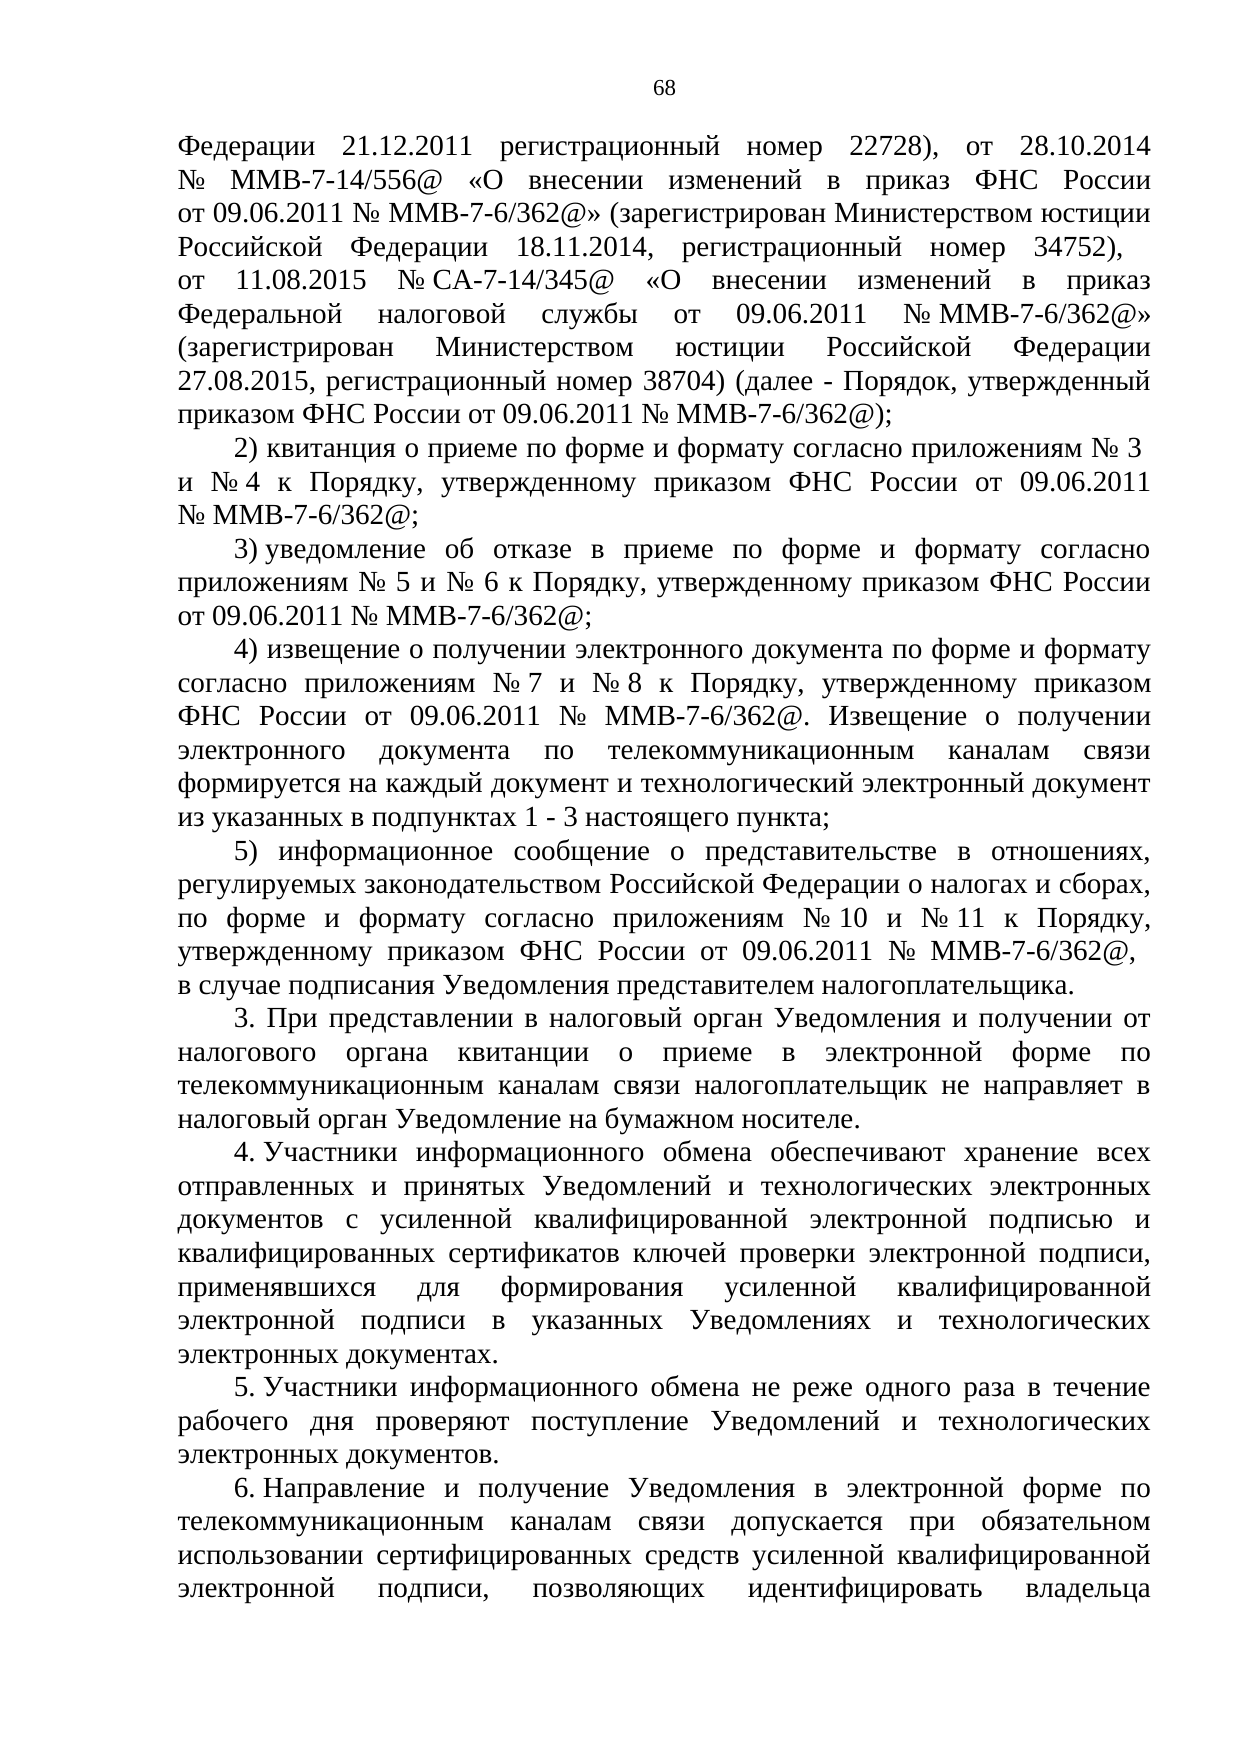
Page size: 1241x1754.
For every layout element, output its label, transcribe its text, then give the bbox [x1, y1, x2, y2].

text 4) извещение о получении электронного документа по форме и формату согласно приложениям № 7 и № 8 к Порядку, утвержденному приказом ФНС России от 09.06.2011 № ММВ-7-6/362@. Извещение о получении электронного документа по телекоммуникационным каналам связи формируется на каждый документ и технологический электронный документ из указанных в подпунктах 1 - 3 настоящего пункта; [177, 631, 1152, 833]
text 3. При представлении в налоговый орган Уведомления и получении от налогового органа квитанции о приеме в электронной форме по телекоммуникационным каналам связи налогоплательщик не направляет в налоговый орган Уведомление на бумажном носителе. [177, 1000, 1152, 1134]
text 4. Участники информационного обмена обеспечивают хранение всех отправленных и принятых Уведомлений и технологических электронных документов с усиленной квалифицированной электронной подписью и квалифицированных сертификатов ключей проверки электронной подписи, применявшихся для формирования усиленной квалифицированной электронной подписи в указанных Уведомлениях и технологических электронных документах. [177, 1134, 1152, 1369]
text 5. Участники информационного обмена не реже одного раза в течение рабочего дня проверяют поступление Уведомлений и технологических электронных документов. [177, 1369, 1152, 1470]
text 2) квитанция о приеме по форме и формату согласно приложениям № 3 и № 4 к Порядку, утвержденному приказом ФНС России от 09.06.2011 № ММВ-7-6/362@; [177, 430, 1152, 531]
text 5) информационное сообщение о представительстве в отношениях, регулируемых законодательством Российской Федерации о налогах и сборах, по форме и формату согласно приложениям № 10 и № 11 к Порядку, утвержденному приказом ФНС России от 09.06.2011 № ММВ-7-6/362@, в случае подписания Уведомления представителем налогоплательщика. [177, 833, 1152, 1000]
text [177, 128, 1152, 430]
text 3) уведомление об отказе в приеме по форме и формату согласно приложениям № 5 и № 6 к Порядку, утвержденному приказом ФНС России от 09.06.2011 № ММВ-7-6/362@; [177, 531, 1152, 631]
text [177, 1470, 1152, 1604]
